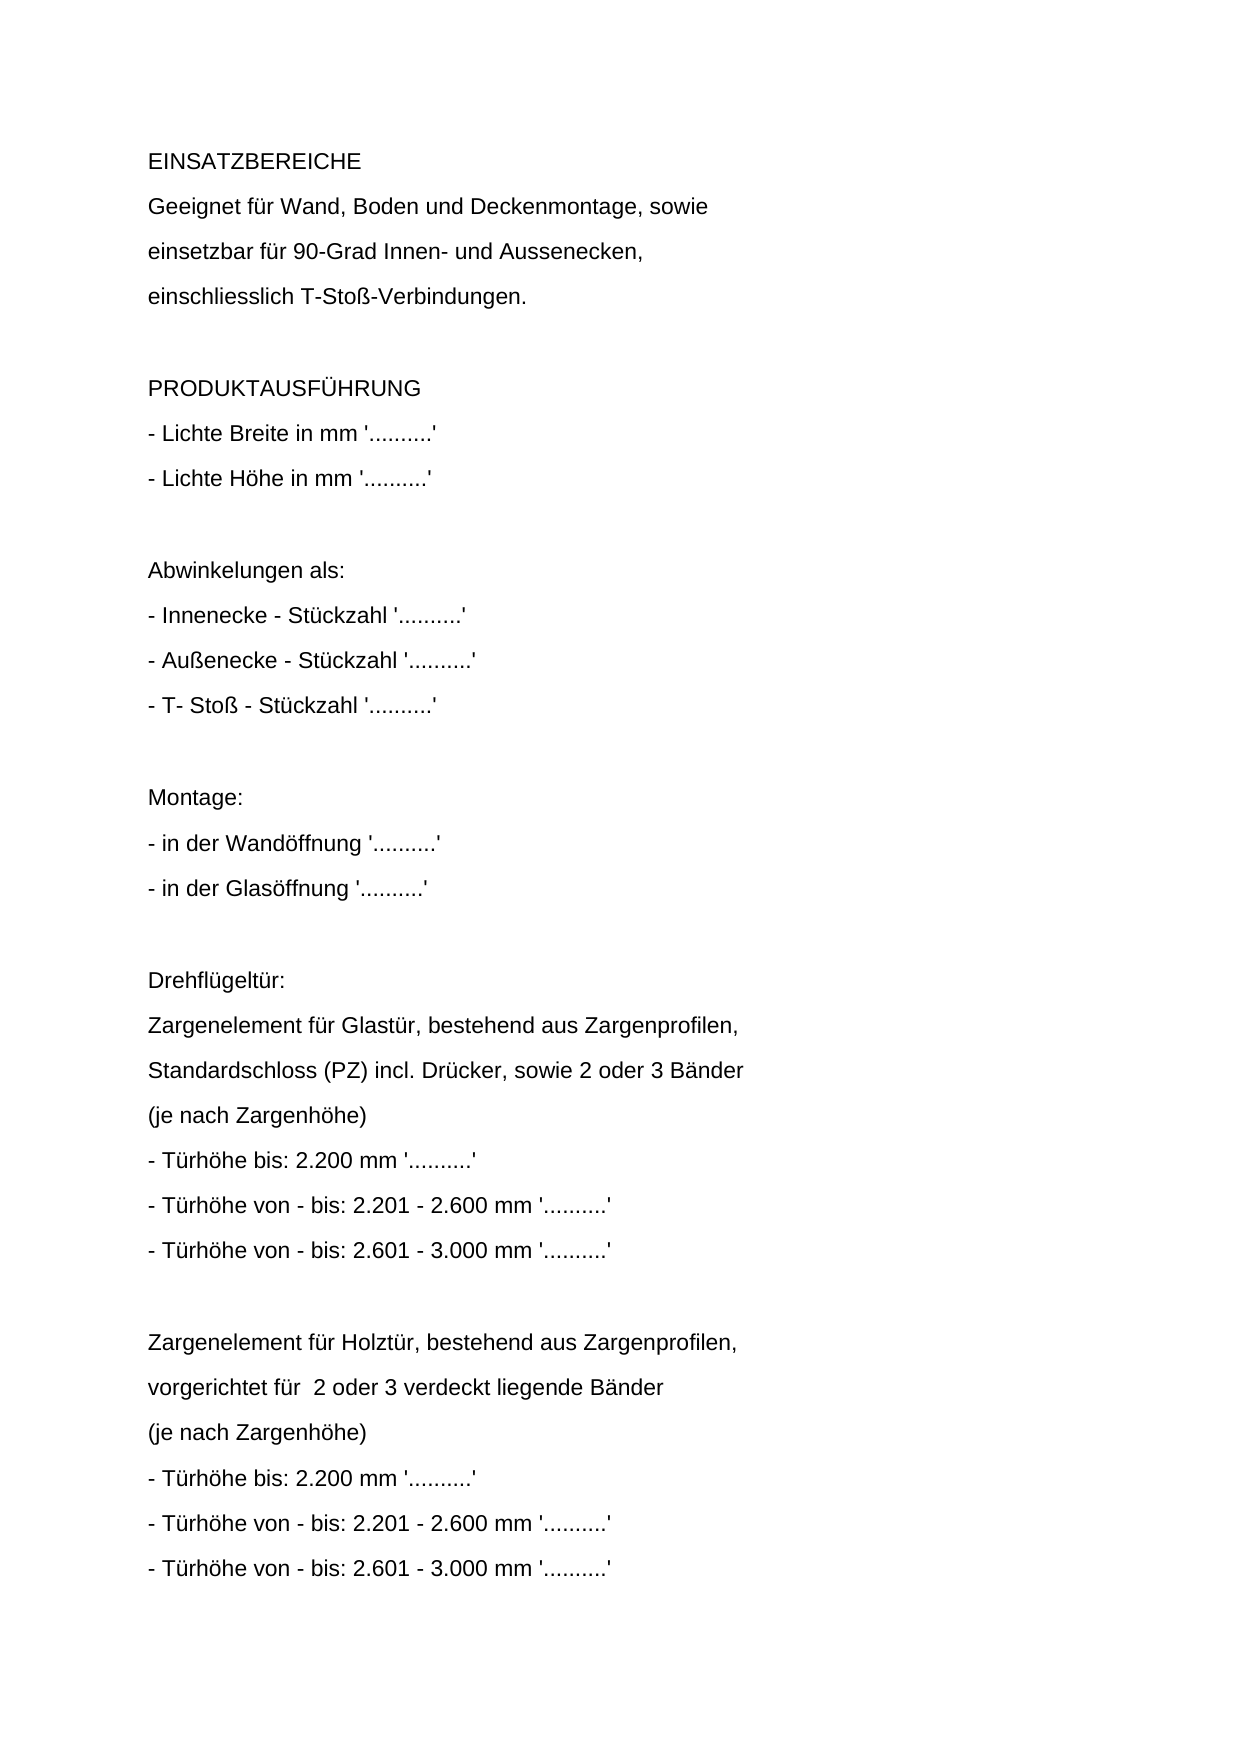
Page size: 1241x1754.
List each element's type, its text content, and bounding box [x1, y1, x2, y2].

text Abwinkelungen als: [148, 557, 1093, 583]
text Zargenelement für Glastür, bestehend aus Zargenprofilen, [148, 1012, 1093, 1038]
text Standardschloss (PZ) incl. Drücker, sowie 2 oder 3 Bänder [148, 1057, 1093, 1083]
text EINSATZBEREICHE [148, 148, 1093, 174]
text (je nach Zargenhöhe) [148, 1419, 1093, 1446]
text - Türhöhe bis: 2.200 mm '..........' [148, 1147, 1093, 1173]
text - in der Glasöffnung '..........' [148, 874, 1093, 901]
text vorgerichtet für 2 oder 3 verdeckt liegende Bänder [148, 1374, 1093, 1401]
text - Lichte Höhe in mm '..........' [148, 465, 1093, 491]
text einschliesslich T-Stoß-Verbindungen. [148, 283, 1093, 309]
text Zargenelement für Holztür, bestehend aus Zargenprofilen, [148, 1329, 1093, 1356]
text Drehflügeltür: [148, 967, 1093, 993]
text - T- Stoß - Stückzahl '..........' [148, 692, 1093, 719]
text - in der Wandöffnung '..........' [148, 829, 1093, 856]
text - Außenecke - Stückzahl '..........' [148, 647, 1093, 674]
text - Türhöhe bis: 2.200 mm '..........' [148, 1464, 1093, 1491]
text (je nach Zargenhöhe) [148, 1102, 1093, 1128]
text - Innenecke - Stückzahl '..........' [148, 602, 1093, 628]
text - Türhöhe von - bis: 2.201 - 2.600 mm '..........' [148, 1192, 1093, 1218]
text einsetzbar für 90-Grad Innen- und Aussenecken, [148, 238, 1093, 264]
text PRODUKTAUSFÜHRUNG [148, 375, 1093, 401]
text Geeignet für Wand, Boden und Deckenmontage, sowie [148, 193, 1093, 219]
text - Türhöhe von - bis: 2.601 - 3.000 mm '..........' [148, 1555, 1093, 1581]
text Montage: [148, 784, 1093, 811]
text - Türhöhe von - bis: 2.201 - 2.600 mm '..........' [148, 1509, 1093, 1536]
text - Lichte Breite in mm '..........' [148, 420, 1093, 446]
text - Türhöhe von - bis: 2.601 - 3.000 mm '..........' [148, 1237, 1093, 1263]
